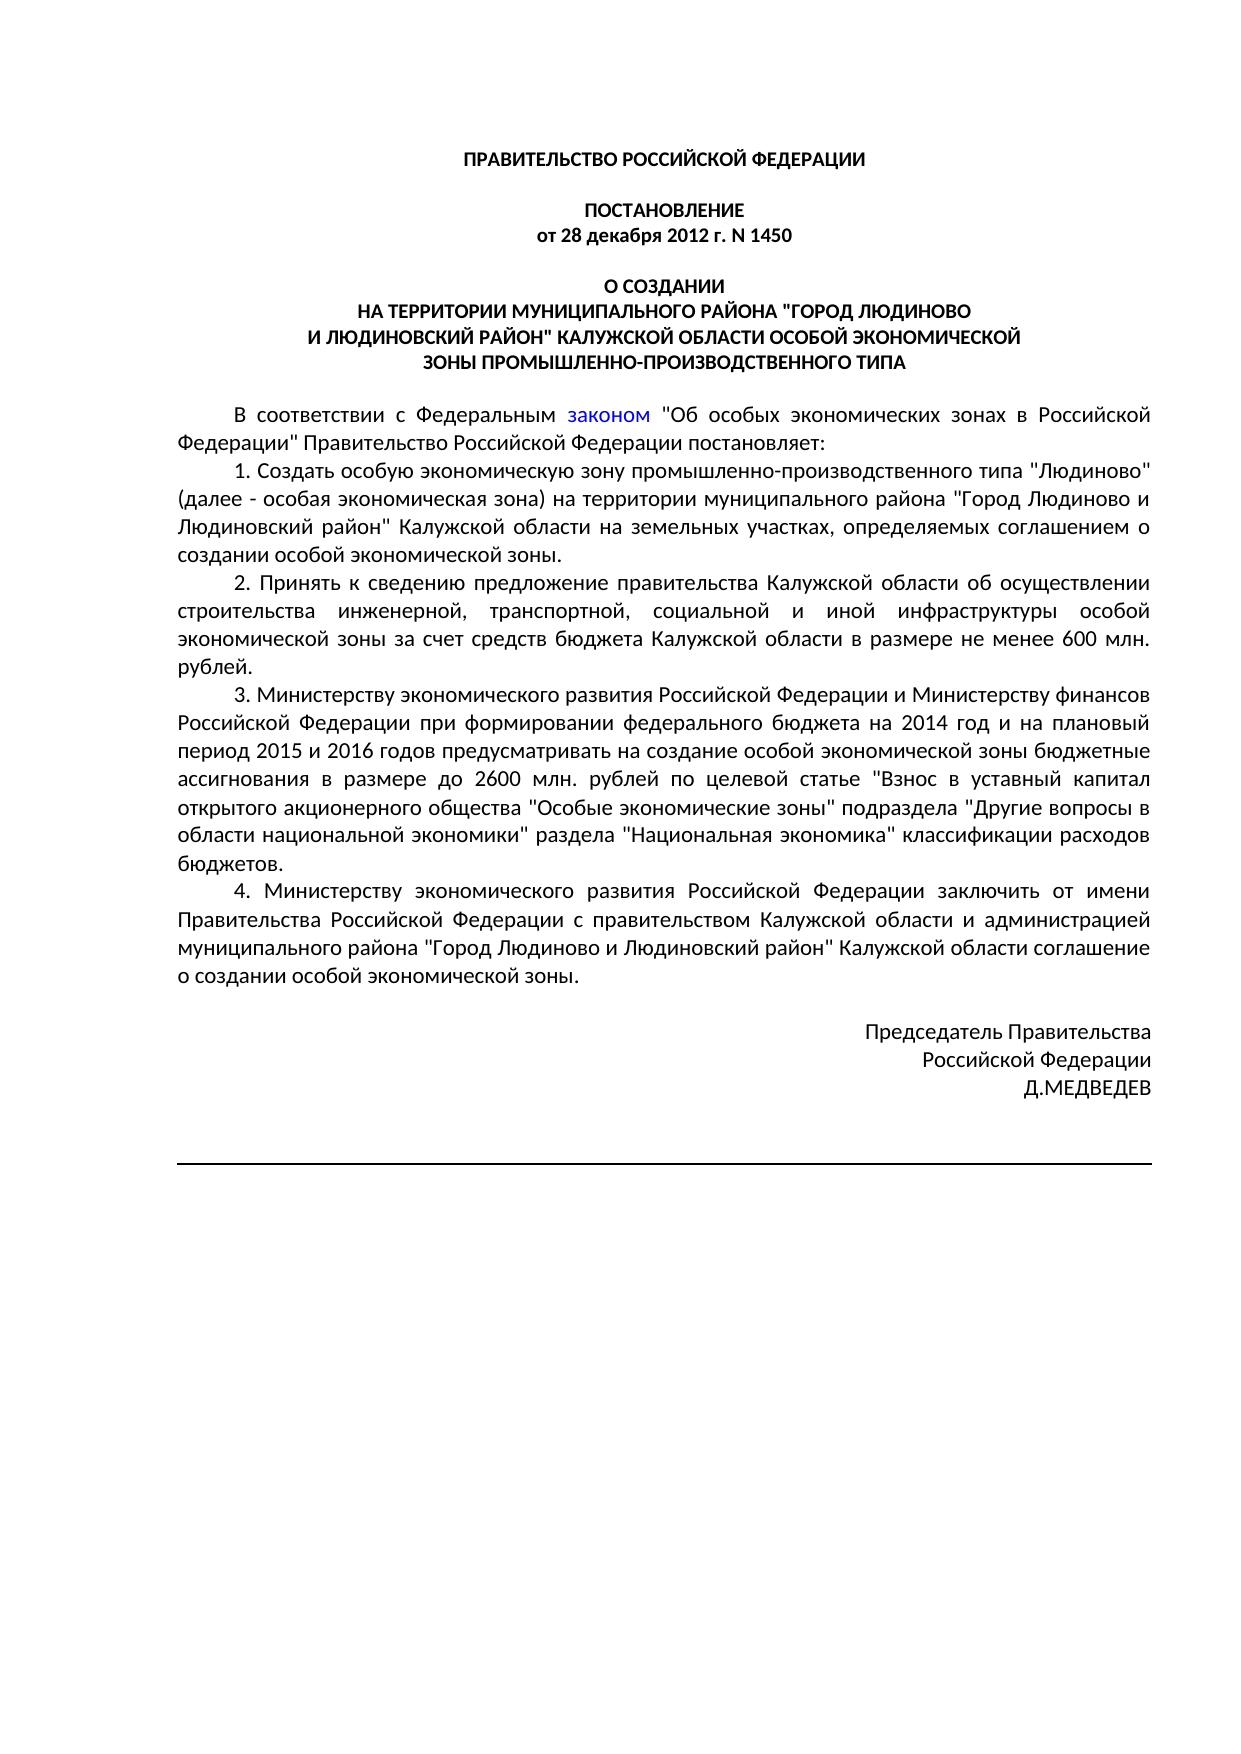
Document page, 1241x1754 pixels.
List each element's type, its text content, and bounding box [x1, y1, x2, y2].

text 3. Министерству экономического развития Российской Федерации и Министерству финансов Российской Федерации при формировании федерального бюджета на 2014 год и на плановый период 2015 и 2016 годов предусматривать на создание особой экономической зоны бюджетные ассигнования в размере до 2600 млн. рублей по целевой статье "Взнос в уставный капитал открытого акционерного общества "Особые экономические зоны" подраздела "Другие вопросы в области национальной экономики" раздела "Национальная экономика" классификации расходов бюджетов. [177, 681, 1152, 877]
text Российской Федерации [177, 1045, 1152, 1073]
text В соответствии с Федеральным законом "Об особых экономических зонах в Российской Федерации" Правительство Российской Федерации постановляет: [177, 400, 1152, 456]
text 1. Создать особую экономическую зону промышленно-производственного типа "Людиново" (далее - особая экономическая зона) на территории муниципального района "Город Людиново и Людиновский район" Калужской области на земельных участках, определяемых соглашением о создании особой экономической зоны. [177, 456, 1152, 568]
title НА ТЕРРИТОРИИ МУНИЦИПАЛЬНОГО РАЙОНА "ГОРОД ЛЮДИНОВО [177, 299, 1152, 324]
title О СОЗДАНИИ [177, 273, 1152, 299]
title ЗОНЫ ПРОМЫШЛЕННО-ПРОИЗВОДСТВЕННОГО ТИПА [177, 349, 1152, 375]
title ПРАВИТЕЛЬСТВО РОССИЙСКОЙ ФЕДЕРАЦИИ [177, 146, 1152, 172]
text 2. Принять к сведению предложение правительства Калужской области об осуществлении строительства инженерной, транспортной, социальной и иной инфраструктуры особой экономической зоны за счет средств бюджета Калужской области в размере не менее 600 млн. рублей. [177, 568, 1152, 681]
title И ЛЮДИНОВСКИЙ РАЙОН" КАЛУЖСКОЙ ОБЛАСТИ ОСОБОЙ ЭКОНОМИЧЕСКОЙ [177, 324, 1152, 349]
text 4. Министерству экономического развития Российской Федерации заключить от имени Правительства Российской Федерации с правительством Калужской области и администрацией муниципального района "Город Людиново и Людиновский район" Калужской области соглашение о создании особой экономической зоны. [177, 877, 1152, 989]
title ПОСТАНОВЛЕНИЕ [177, 197, 1152, 222]
text Д.МЕДВЕДЕВ [177, 1073, 1152, 1101]
text Председатель Правительства [177, 1017, 1152, 1045]
title от 28 декабря 2012 г. N 1450 [177, 222, 1152, 248]
